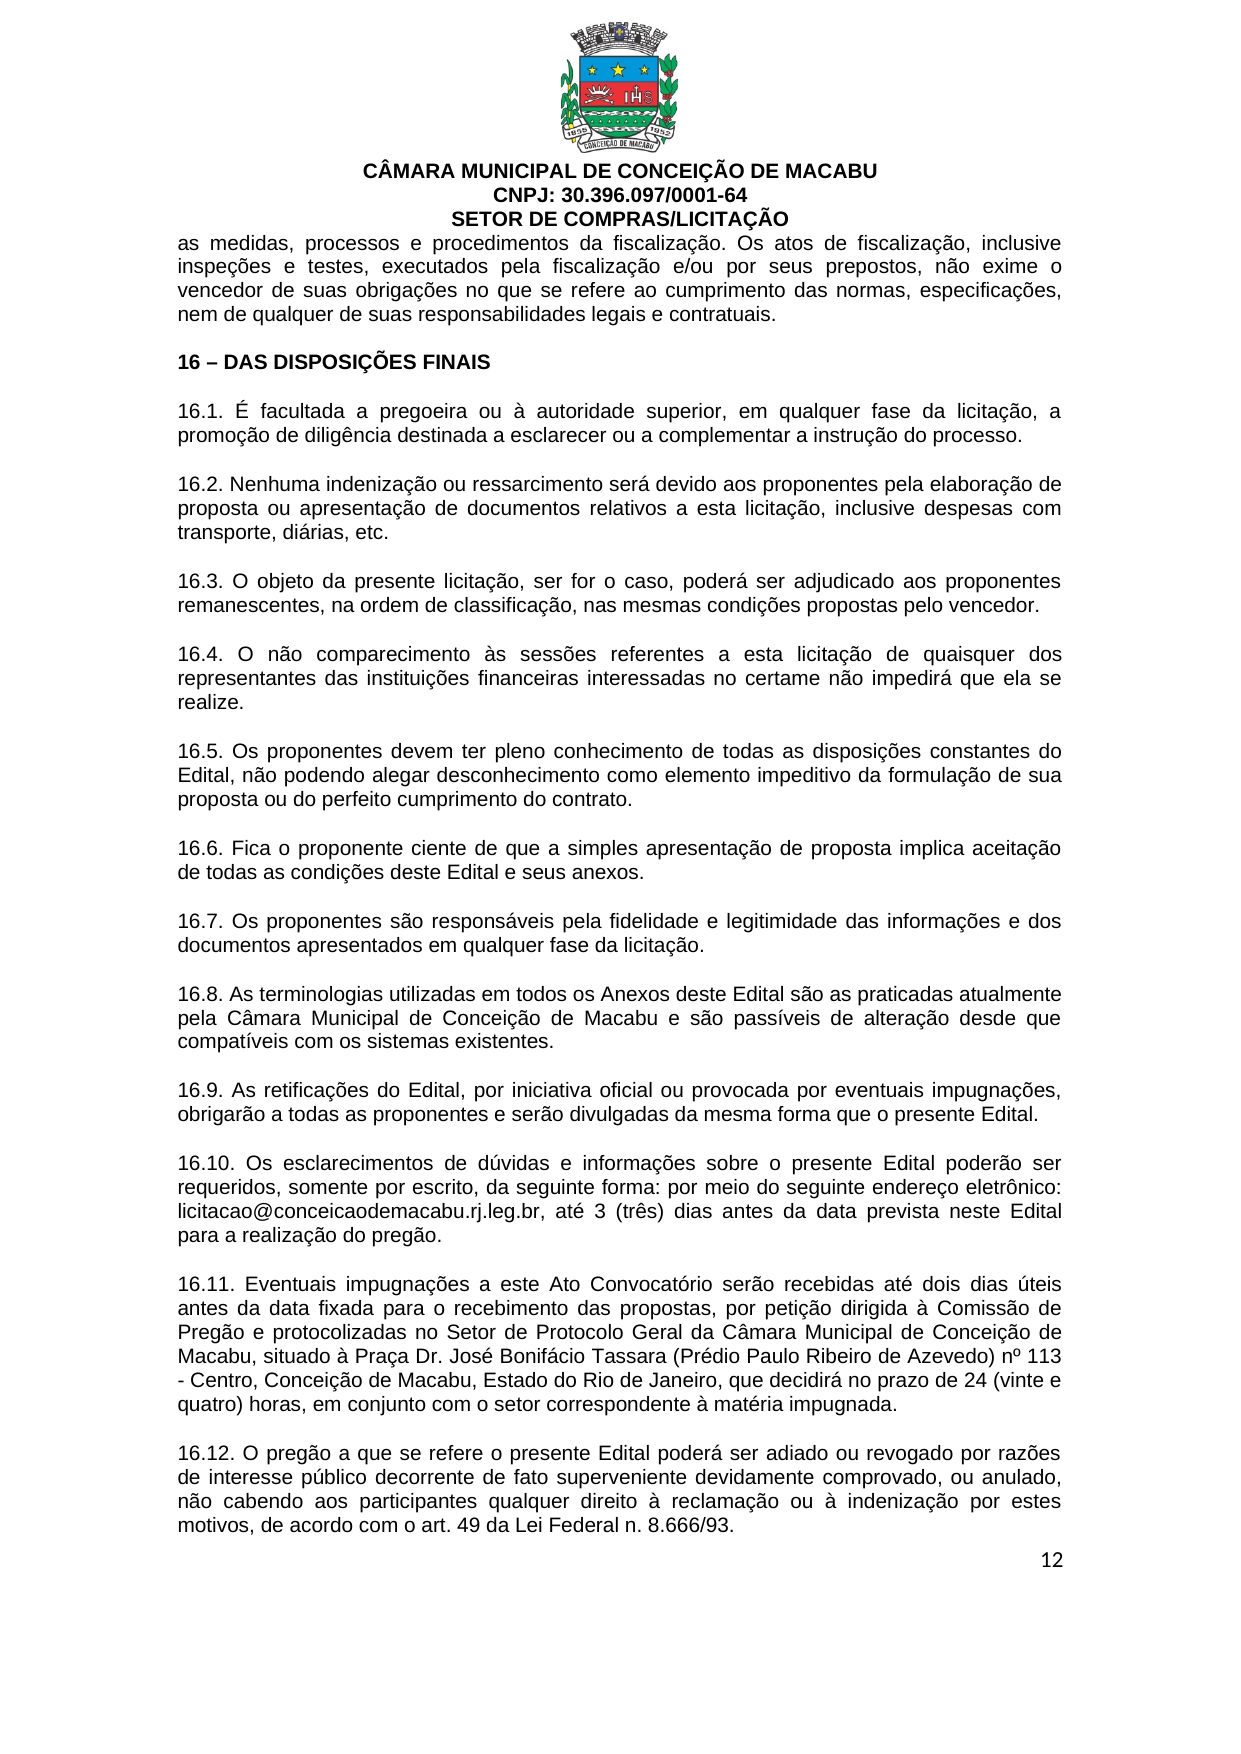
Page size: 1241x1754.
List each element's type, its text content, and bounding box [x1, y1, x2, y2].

text 16.7. Os proponentes são responsáveis pela fidelidade e legitimidade das informações e dos documentos apresentados em qualquer fase da licitação. [177, 908, 1063, 956]
text 16.9. As retificações do Edital, por iniciativa oficial ou provocada por eventuais impugnações, obrigarão a todas as proponentes e serão divulgadas da mesma forma que o presente Edital. [177, 1078, 1063, 1126]
picture [560, 22, 678, 153]
text 16.6. Fica o proponente ciente de que a simples apresentação de proposta implica aceitação de todas as condições deste Edital e seus anexos. [177, 836, 1063, 883]
text 16.11. Eventuais impugnações a este Ato Convocatório serão recebidas até dois dias úteis antes da data fixada para o recebimento das propostas, por petição dirigida à Comissão de Pregão e protocolizadas no Setor de Protocolo Geral da Câmara Municipal de Conceição de Macabu, situado à Praça Dr. José Bonifácio Tassara (Prédio Paulo Ribeiro de Azevedo) nº 113 - Centro, Conceição de Macabu, Estado do Rio de Janeiro, que decidirá no prazo de 24 (vinte e quatro) horas, em conjunto com o setor correspondente à matéria impugnada. [177, 1272, 1063, 1416]
text 16.4. O não comparecimento às sessões referentes a esta licitação de quaisquer dos representantes das instituições financeiras interessadas no certame não impedirá que ela se realize. [177, 642, 1063, 714]
text 16.3. O objeto da presente licitação, ser for o caso, poderá ser adjudicado aos proponentes remanescentes, na ordem de classificação, nas mesmas condições propostas pelo vencedor. [177, 569, 1063, 617]
text 16.5. Os proponentes devem ter pleno conhecimento de todas as disposições constantes do Edital, não podendo alegar desconhecimento como elemento impeditivo da formulação de sua proposta ou do perfeito cumprimento do contrato. [177, 739, 1063, 811]
text 16.2. Nenhuma indenização ou ressarcimento será devido aos proponentes pela elaboração de proposta ou apresentação de documentos relativos a esta licitação, inclusive despesas com transporte, diárias, etc. [177, 472, 1063, 544]
text 16.1. É facultada a pregoeira ou à autoridade superior, em qualquer fase da licitação, a promoção de diligência destinada a esclarecer ou a complementar a instrução do processo. [177, 399, 1063, 447]
text 16.12. O pregão a que se refere o presente Edital poderá ser adiado ou revogado por razões de interesse público decorrente de fato superveniente devidamente comprovado, ou anulado, não cabendo aos participantes qualquer direito à reclamação ou à indenização por estes motivos, de acordo com o art. 49 da Lei Federal n. 8.666/93. [177, 1441, 1063, 1537]
text 16.8. As terminologias utilizadas em todos os Anexos deste Edital são as praticadas atualmente pela Câmara Municipal de Conceição de Macabu e são passíveis de alteração desde que compatíveis com os sistemas existentes. [177, 981, 1063, 1053]
subtitle 16 – DAS DISPOSIÇÕES FINAIS [177, 350, 1063, 374]
text 16.10. Os esclarecimentos de dúvidas e informações sobre o presente Edital poderão ser requeridos, somente por escrito, da seguinte forma: por meio do seguinte endereço eletrônico: licitacao@conceicaodemacabu.rj.leg.br, até 3 (três) dias antes da data prevista neste Edital para a realização do pregão. [177, 1151, 1063, 1247]
